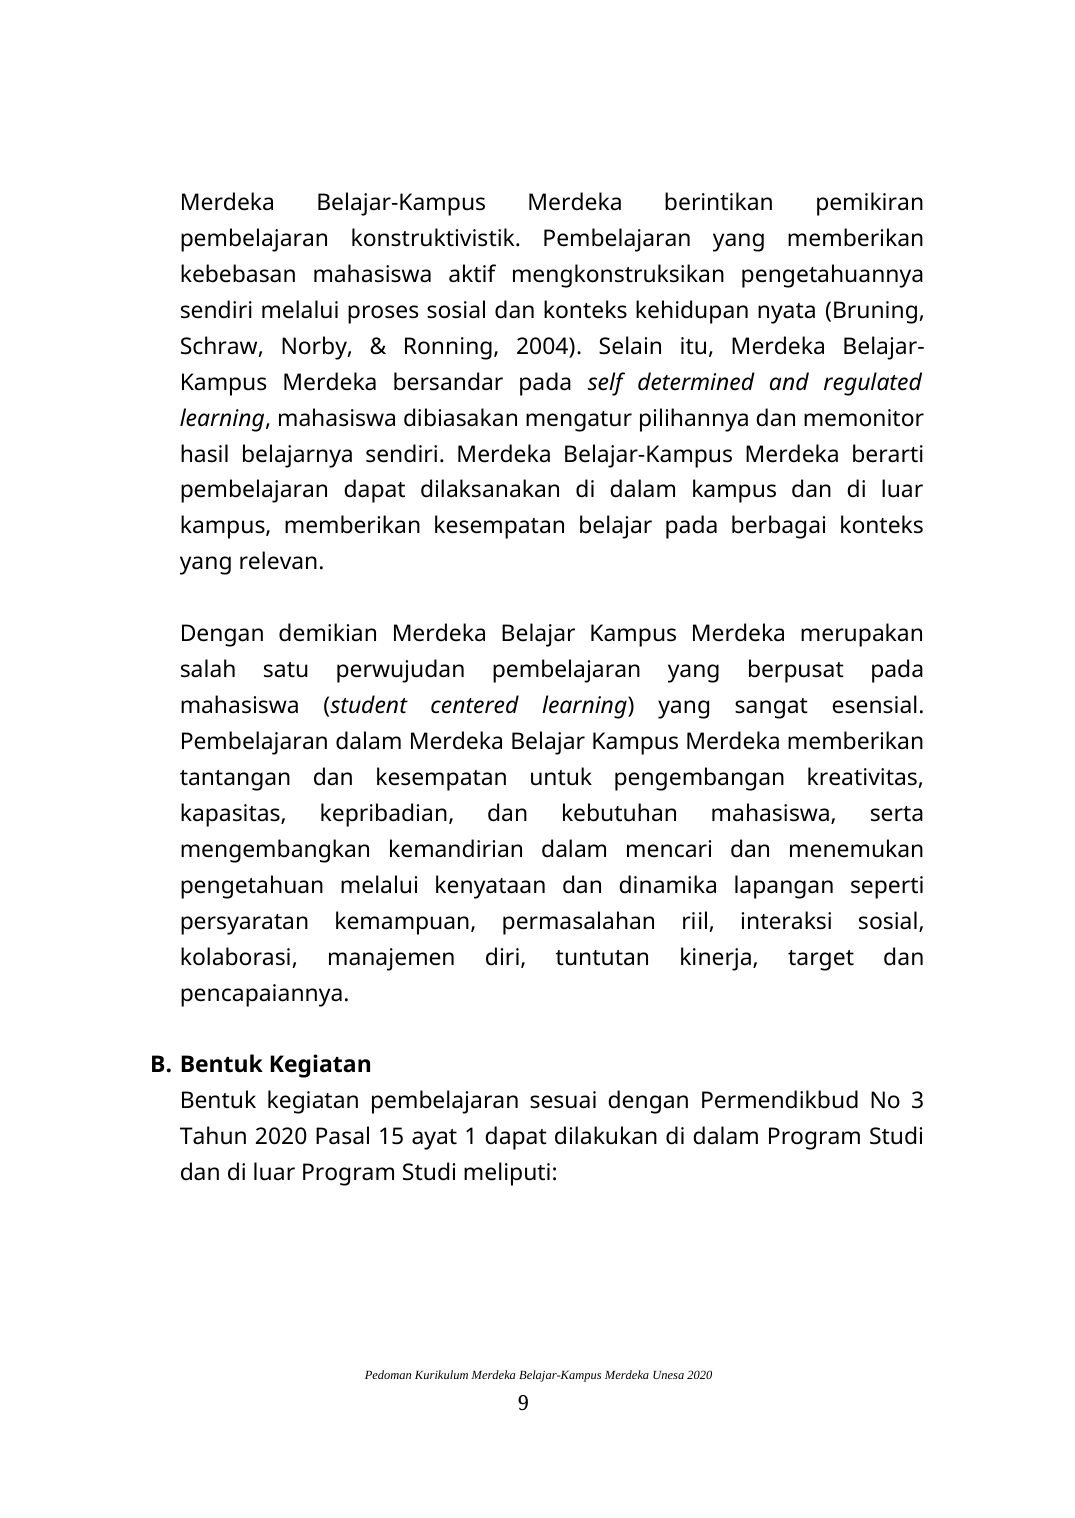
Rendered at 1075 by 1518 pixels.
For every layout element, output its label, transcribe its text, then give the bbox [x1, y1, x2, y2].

text Merdeka Belajar-Kampus Merdeka berintikan pemikiran pembelajaran konstruktivistik. Pembelajaran yang memberikan kebebasan mahasiswa aktif mengkonstruksikan pengetahuannya sendiri melalui proses sosial dan konteks kehidupan nyata (Bruning, Schraw, Norby, & Ronning, 2004). Selain itu, Merdeka Belajar-Kampus Merdeka bersandar pada self determined and regulated learning, mahasiswa dibiasakan mengatur pilihannya dan memonitor hasil belajarnya sendiri. Merdeka Belajar-Kampus Merdeka berarti pembelajaran dapat dilaksanakan di dalam kampus dan di luar kampus, memberikan kesempatan belajar pada berbagai konteks yang relevan. [179, 186, 925, 577]
list Bentuk Kegiatan [150, 1048, 925, 1080]
text Bentuk kegiatan pembelajaran sesuai dengan Permendikbud No 3 Tahun 2020 Pasal 15 ayat 1 dapat dilakukan di dalam Program Studi dan di luar Program Studi meliputi: [179, 1084, 925, 1187]
text Dengan demikian Merdeka Belajar Kampus Merdeka merupakan salah satu perwujudan pembelajaran yang berpusat pada mahasiswa (student centered learning) yang sangat esensial. Pembelajaran dalam Merdeka Belajar Kampus Merdeka memberikan tantangan dan kesempatan untuk pengembangan kreativitas, kapasitas, kepribadian, dan kebutuhan mahasiswa, serta mengembangkan kemandirian dalam mencari dan menemukan pengetahuan melalui kenyataan dan dinamika lapangan seperti persyaratan kemampuan, permasalahan riil, interaksi sosial, kolaborasi, manajemen diri, tuntutan kinerja, target dan pencapaiannya. [179, 617, 925, 1008]
